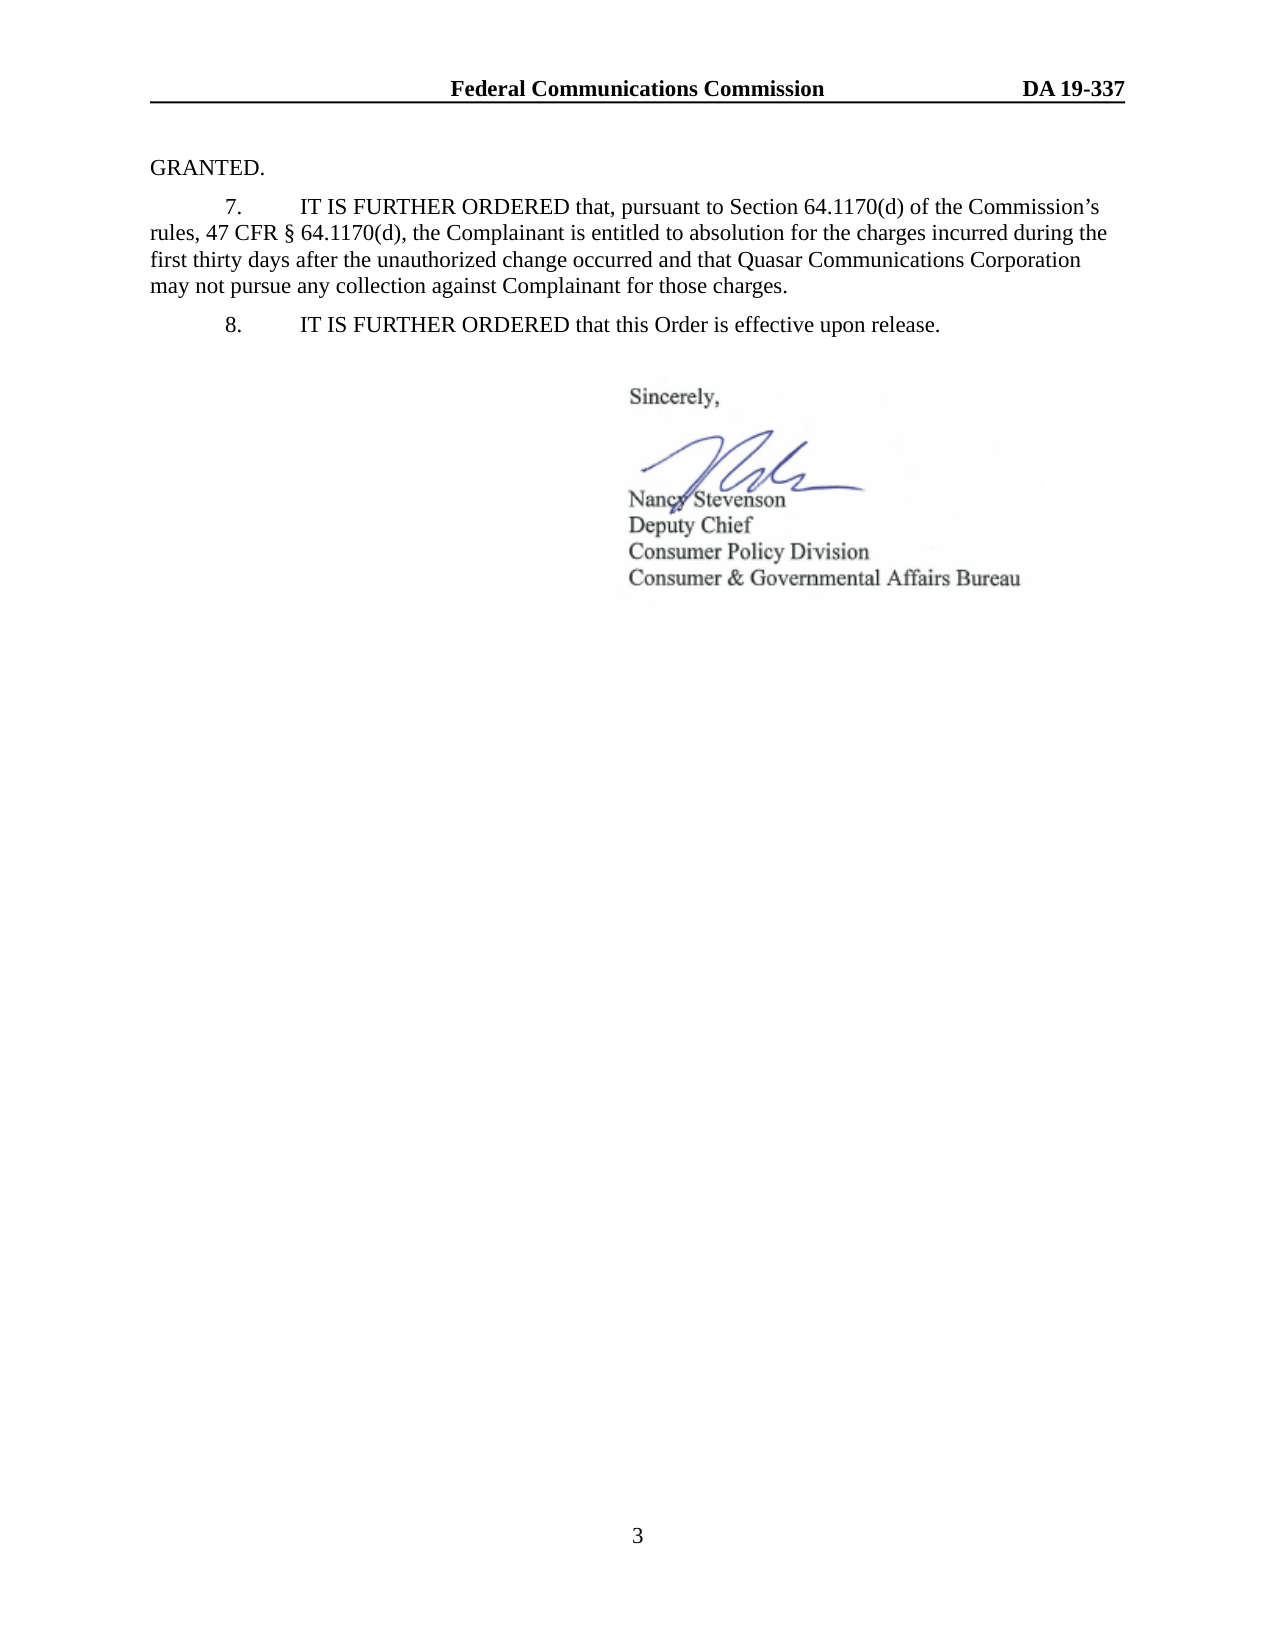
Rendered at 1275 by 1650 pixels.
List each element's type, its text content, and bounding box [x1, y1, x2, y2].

list IT IS FURTHER ORDERED that, pursuant to Section 64.1170(d) of the Commission’s rules, 47 CFR § 64.1170(d), the Complainant is entitled to absolution for the charges incurred during the first thirty days after the unauthorized change occurred and that Quasar Communications Corporation may not pursue any collection against Complainant for those charges. [150, 193, 1125, 298]
picture [600, 376, 1043, 606]
list Accordingly, IT IS ORDERED that, pursuant to Section 258 of the Communications Act of 1934, as amended, 47 U.S.C. § 258, and Sections 0.141, 0.361 and 1.719 of the Commission’s rules, 47 CFR §§ 0.141, 0.361, 1.719, the complaint filed against Quasar Communications Corporation IS GRANTED. [150, 154, 1125, 181]
text 8. IT IS FURTHER ORDERED that this Order is effective upon release. [150, 311, 1125, 337]
